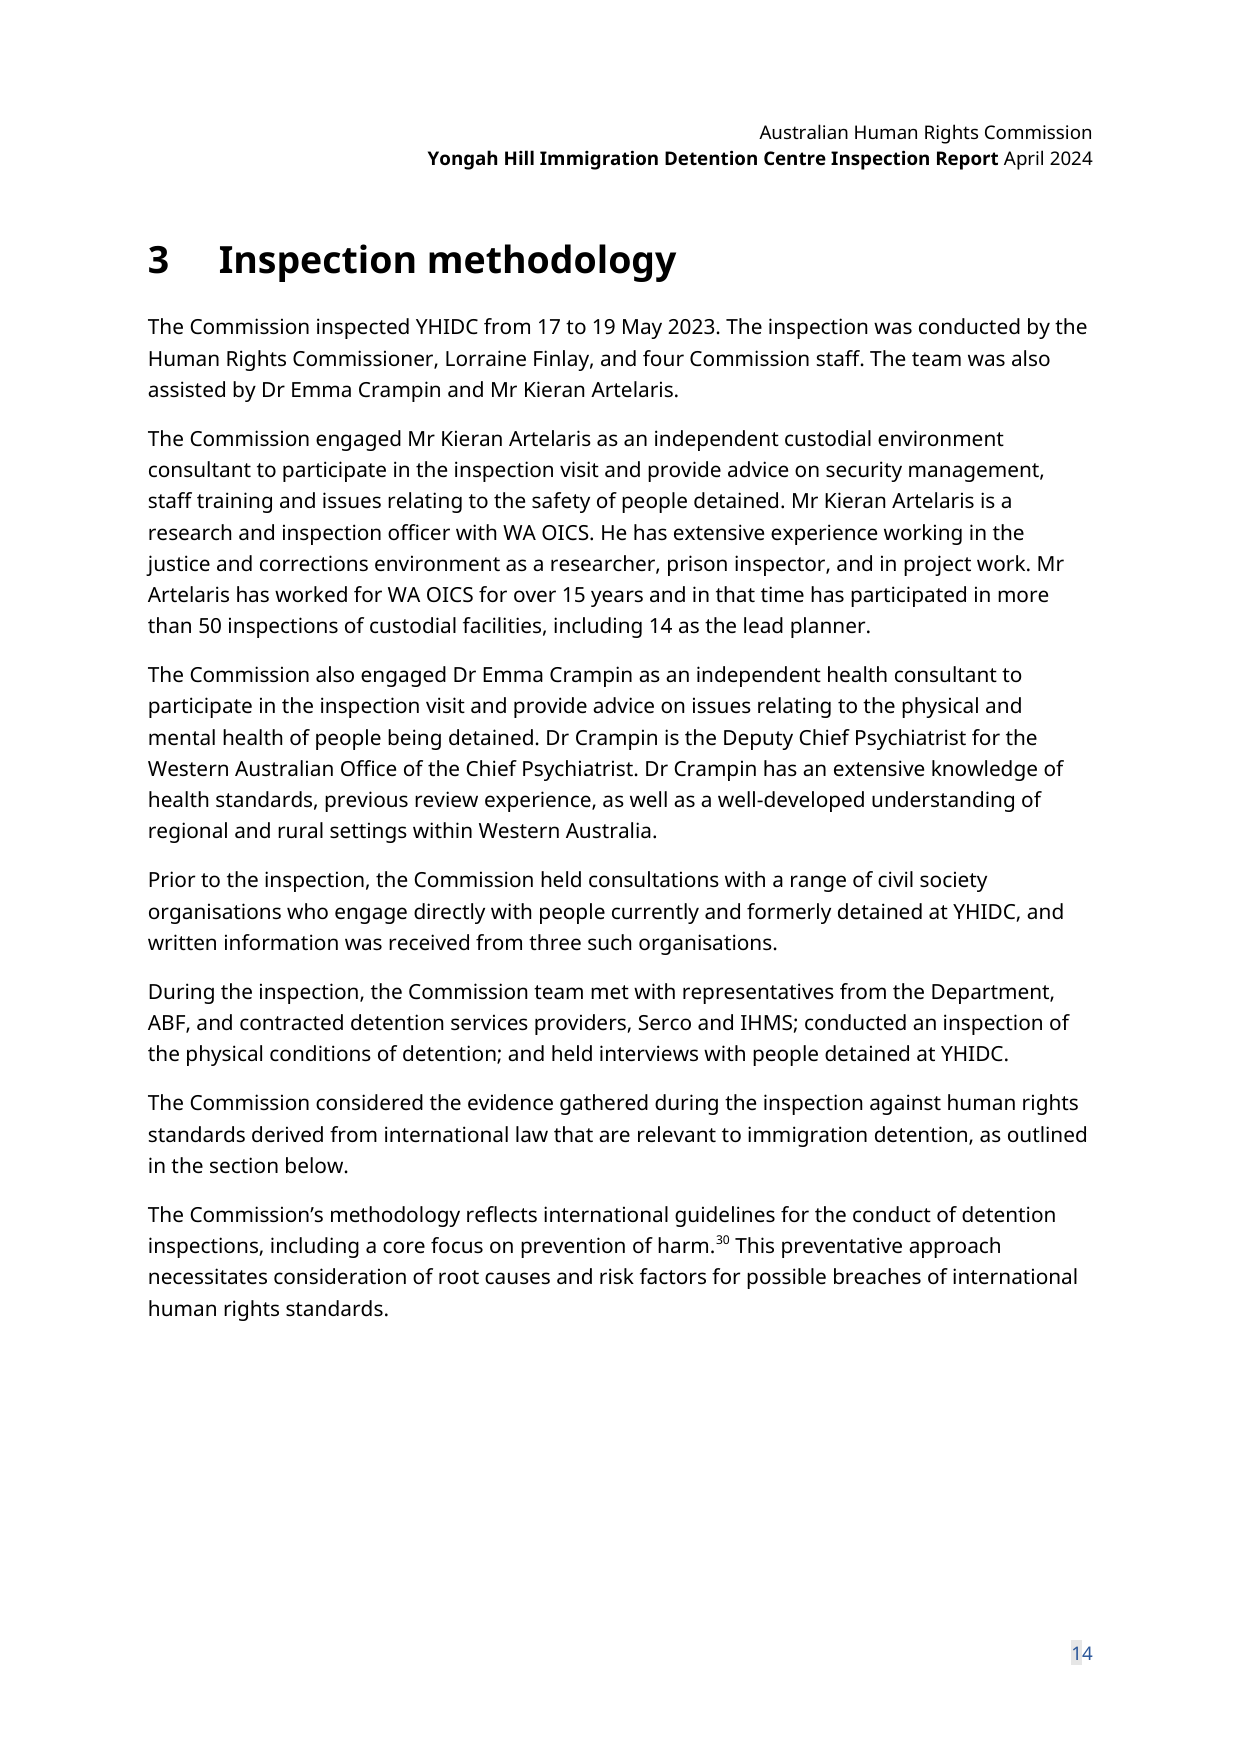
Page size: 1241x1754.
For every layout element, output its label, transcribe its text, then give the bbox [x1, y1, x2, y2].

text The Commission considered the evidence gathered during the inspection against human rights standards derived from international law that are relevant to immigration detention, as outlined in the section below. [148, 1086, 1092, 1179]
text Prior to the inspection, the Commission held consultations with a range of civil society organisations who engage directly with people currently and formerly detained at YHIDC, and written information was received from three such organisations. [148, 863, 1092, 956]
text The Commission engaged Mr Kieran Artelaris as an independent custodial environment consultant to participate in the inspection visit and provide advice on security management, staff training and issues relating to the safety of people detained. Mr Kieran Artelaris is a research and inspection officer with WA OICS. He has extensive experience working in the justice and corrections environment as a researcher, prison inspector, and in project work. Mr Artelaris has worked for WA OICS for over 15 years and in that time has participated in more than 50 inspections of custodial facilities, including 14 as the lead planner. [148, 421, 1092, 640]
text The Commission also engaged Dr Emma Crampin as an independent health consultant to participate in the inspection visit and provide advice on issues relating to the physical and mental health of people being detained. Dr Crampin is the Deputy Chief Psychiatrist for the Western Australian Office of the Chief Psychiatrist. Dr Crampin has an extensive knowledge of health standards, previous review experience, as well as a well-developed understanding of regional and rural settings within Western Australia. [148, 657, 1092, 845]
subtitle Inspection methodology [148, 233, 1092, 284]
text The Commission inspected YHIDC from 17 to 19 May 2023. The inspection was conducted by the Human Rights Commissioner, Lorraine Finlay, and four Commission staff. The team was also assisted by Dr Emma Crampin and Mr Kieran Artelaris. [148, 309, 1092, 403]
text The Commission’s methodology reflects international guidelines for the conduct of detention inspections, including a core focus on prevention of harm. This preventative approach necessitates consideration of root causes and risk factors for possible breaches of international human rights standards. [148, 1197, 1092, 1322]
text During the inspection, the Commission team met with representatives from the Department, ABF, and contracted detention services providers, Serco and IHMS; conducted an inspection of the physical conditions of detention; and held interviews with people detained at YHIDC. [148, 974, 1092, 1068]
